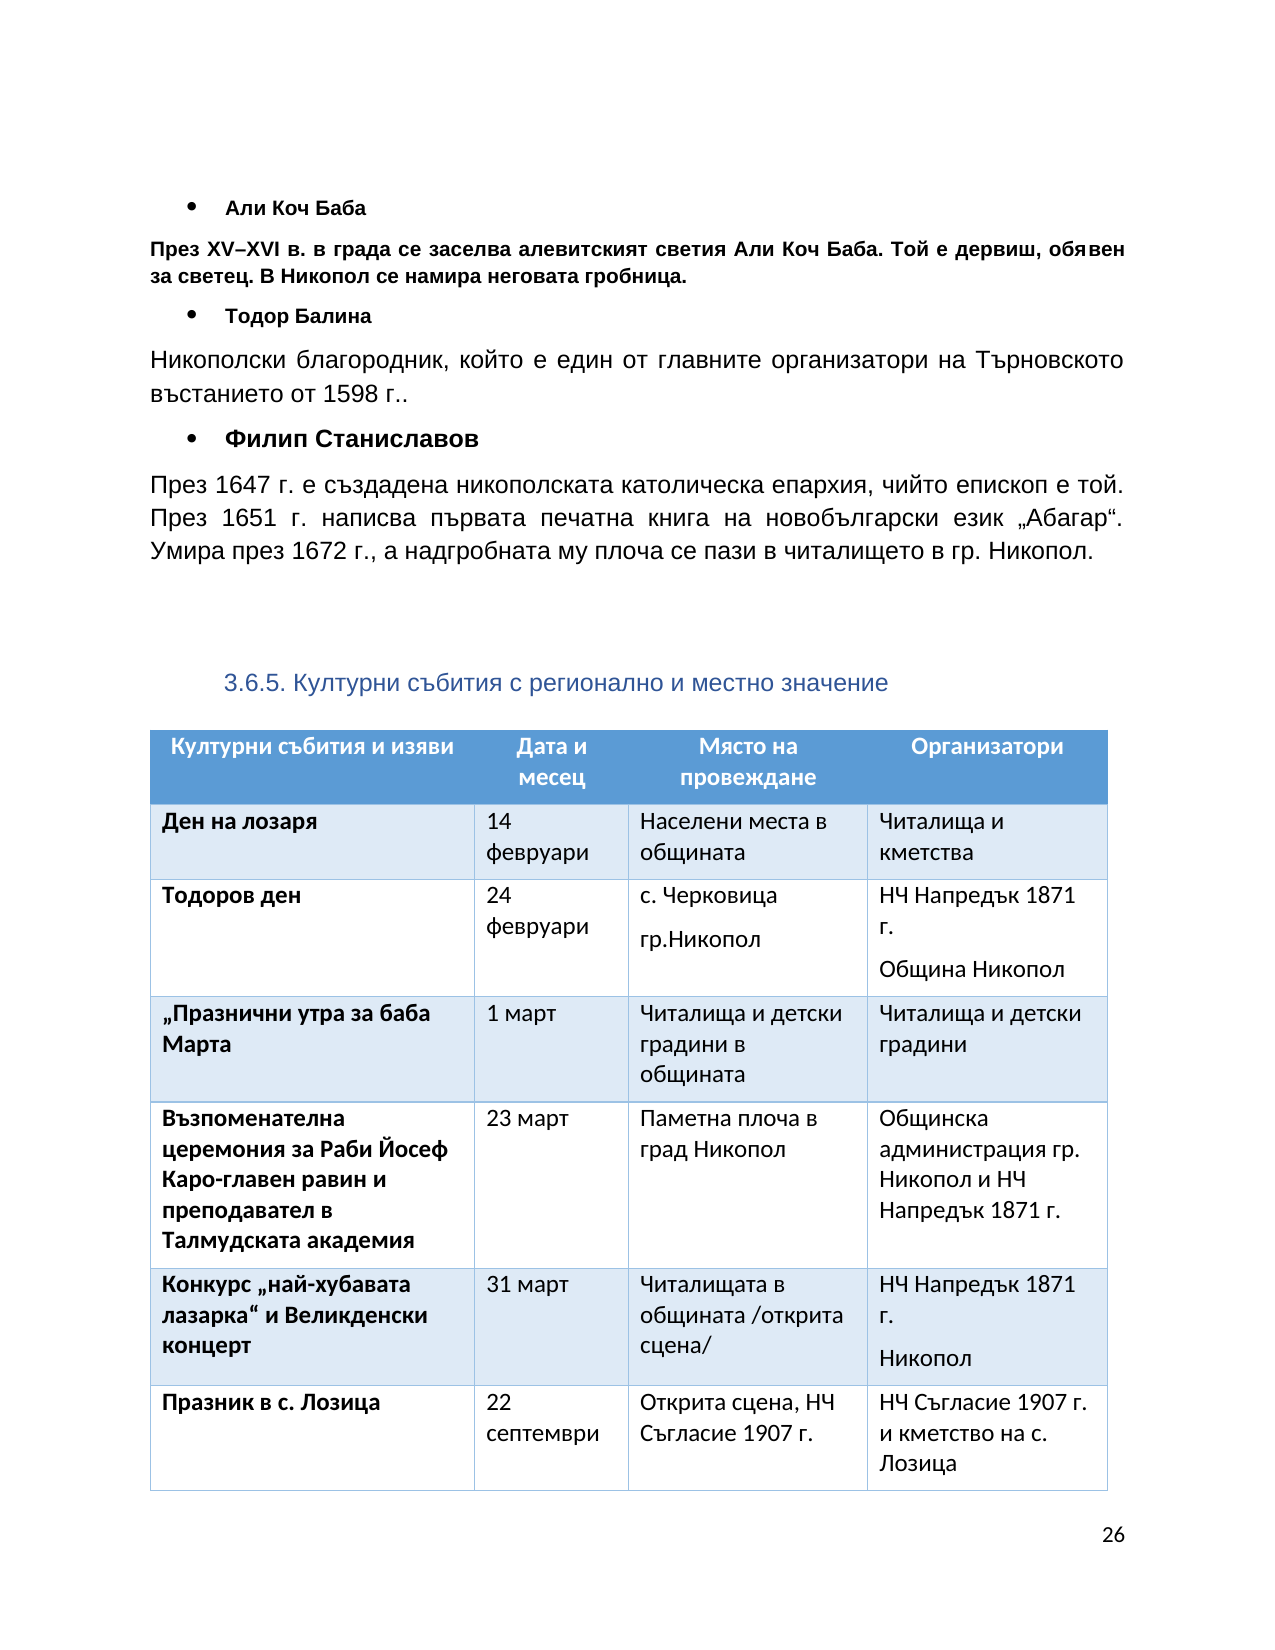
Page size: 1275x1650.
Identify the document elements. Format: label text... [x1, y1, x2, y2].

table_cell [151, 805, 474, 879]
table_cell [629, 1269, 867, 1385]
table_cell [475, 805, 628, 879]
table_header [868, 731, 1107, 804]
list Филип Станиславов [187, 424, 1125, 453]
list Тодор Балина [187, 304, 1125, 329]
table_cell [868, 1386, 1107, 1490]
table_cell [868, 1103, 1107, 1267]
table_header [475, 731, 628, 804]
text През 1647 г. е създадена никополската католическа епархия, чийто епископ е той. През 1651 г. написва първата печатна книга на новобългарски език „Абагар“. Умира през 1672 г., а надгробната му плоча се пази в читалището в гр. Никопол. [150, 470, 1125, 564]
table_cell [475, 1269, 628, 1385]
text През ХV–ХVІ в. в града се заселва алевитският светия Али Коч Баба. Той е дервиш, обявен за светец. В Никопол се намира неговата гробница. [150, 237, 1125, 288]
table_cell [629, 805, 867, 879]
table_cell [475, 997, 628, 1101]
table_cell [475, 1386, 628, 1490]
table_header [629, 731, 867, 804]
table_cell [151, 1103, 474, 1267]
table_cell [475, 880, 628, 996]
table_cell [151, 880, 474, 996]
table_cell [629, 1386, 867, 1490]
list Али Коч Баба [187, 196, 1125, 221]
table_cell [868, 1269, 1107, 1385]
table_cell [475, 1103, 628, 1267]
text Никополски благородник, който е един от главните организатори на Търновското въстанието от 1598 г.. [150, 346, 1125, 407]
text 3.6.5. Културни събития с регионално и местно значение [150, 668, 1125, 696]
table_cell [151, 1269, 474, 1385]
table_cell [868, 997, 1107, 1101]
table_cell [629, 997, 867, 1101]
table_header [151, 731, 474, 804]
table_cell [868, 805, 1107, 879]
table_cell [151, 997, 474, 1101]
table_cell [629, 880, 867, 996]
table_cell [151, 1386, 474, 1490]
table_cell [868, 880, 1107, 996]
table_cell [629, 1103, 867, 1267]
